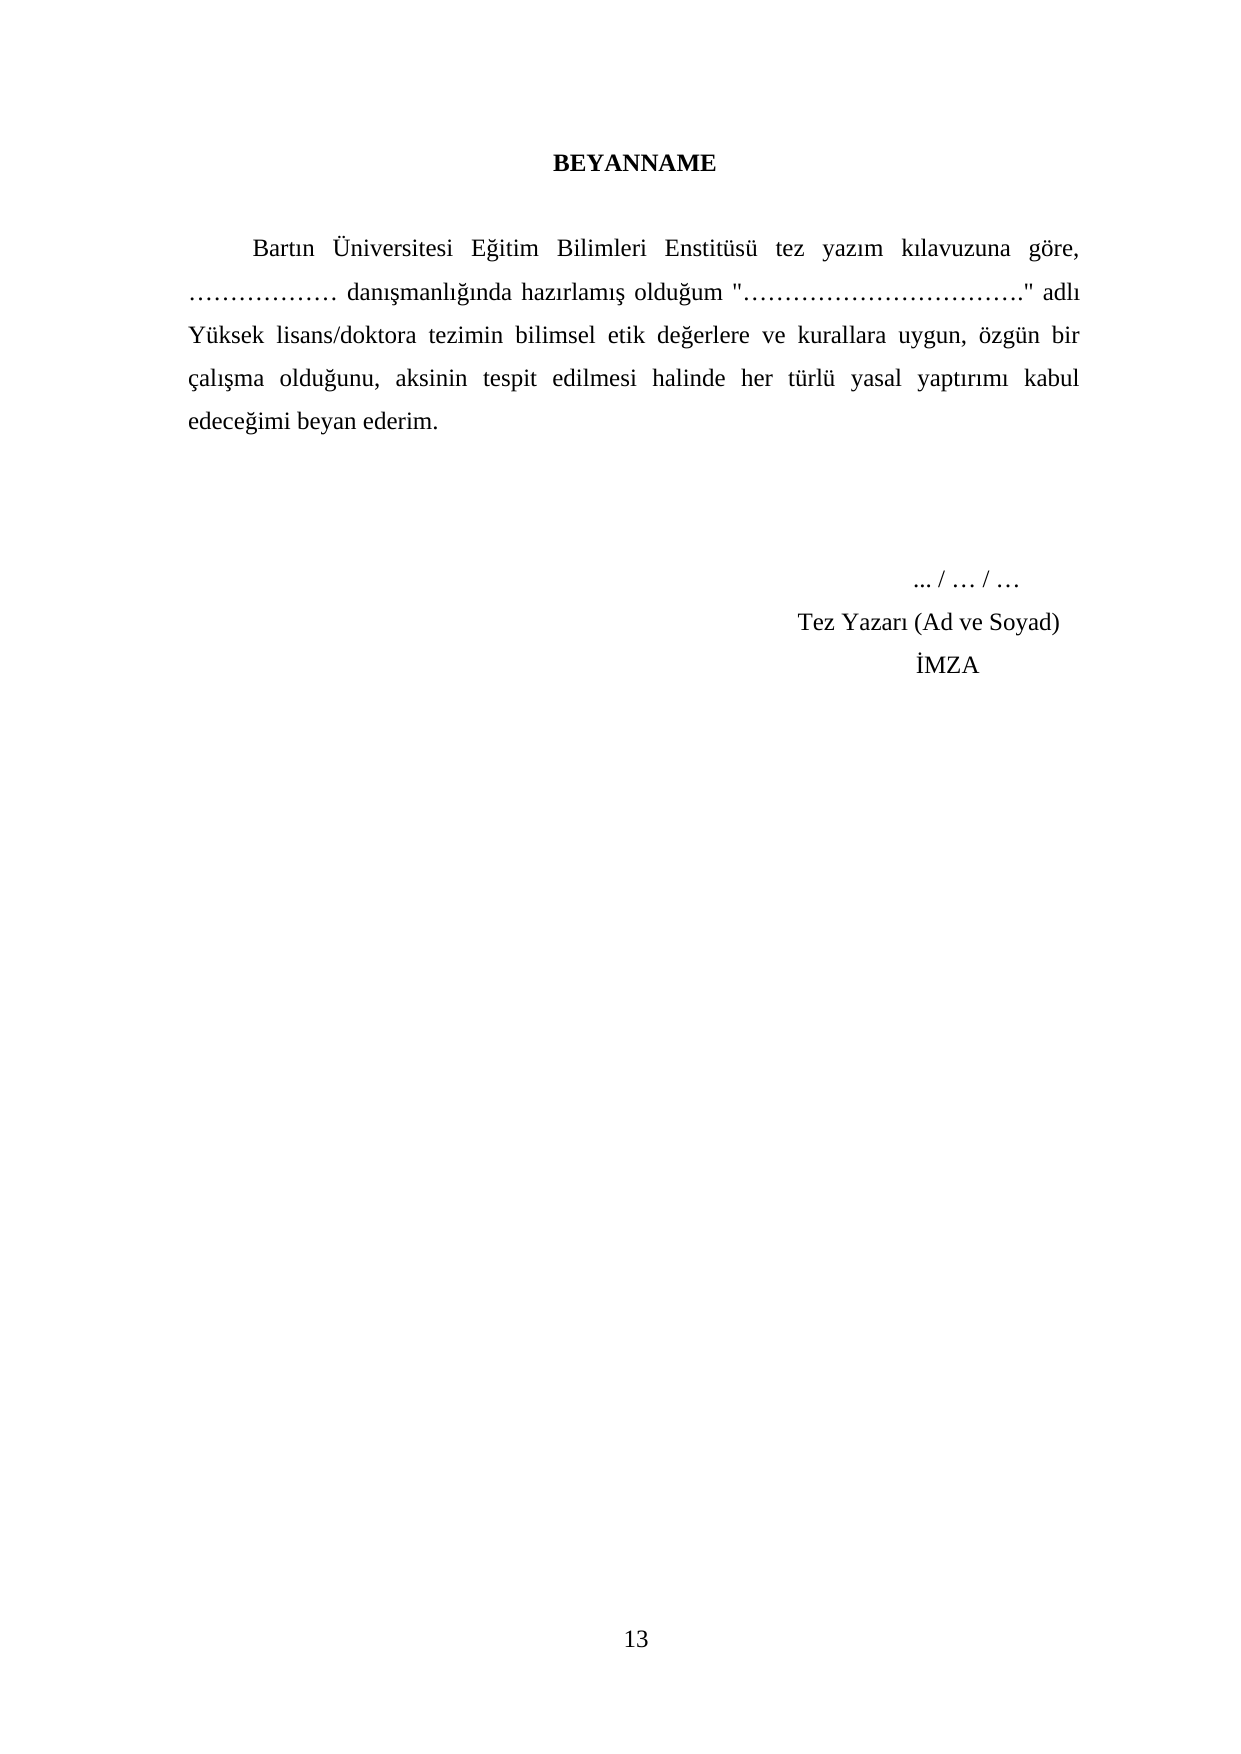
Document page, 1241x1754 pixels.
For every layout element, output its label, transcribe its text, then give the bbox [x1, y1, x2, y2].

text BEYANNAME [177, 148, 1092, 176]
text ... / … / … [766, 564, 1092, 593]
text Tez Yazarı (Ad ve Soyad) İMZA [797, 607, 1082, 678]
text Bartın Üniversitesi Eğitim Bilimleri Enstitüsü tez yazım kılavuzuna göre, ……………… danışmanlığında hazırlamış olduğum "……………………………." adlı Yüksek lisans/doktora tezimin bilimsel etik değerlere ve kurallara uygun, özgün bir çalışma olduğunu, aksinin tespit edilmesi halinde her türlü yasal yaptırımı kabul edeceğimi beyan ederim. [188, 233, 1081, 435]
